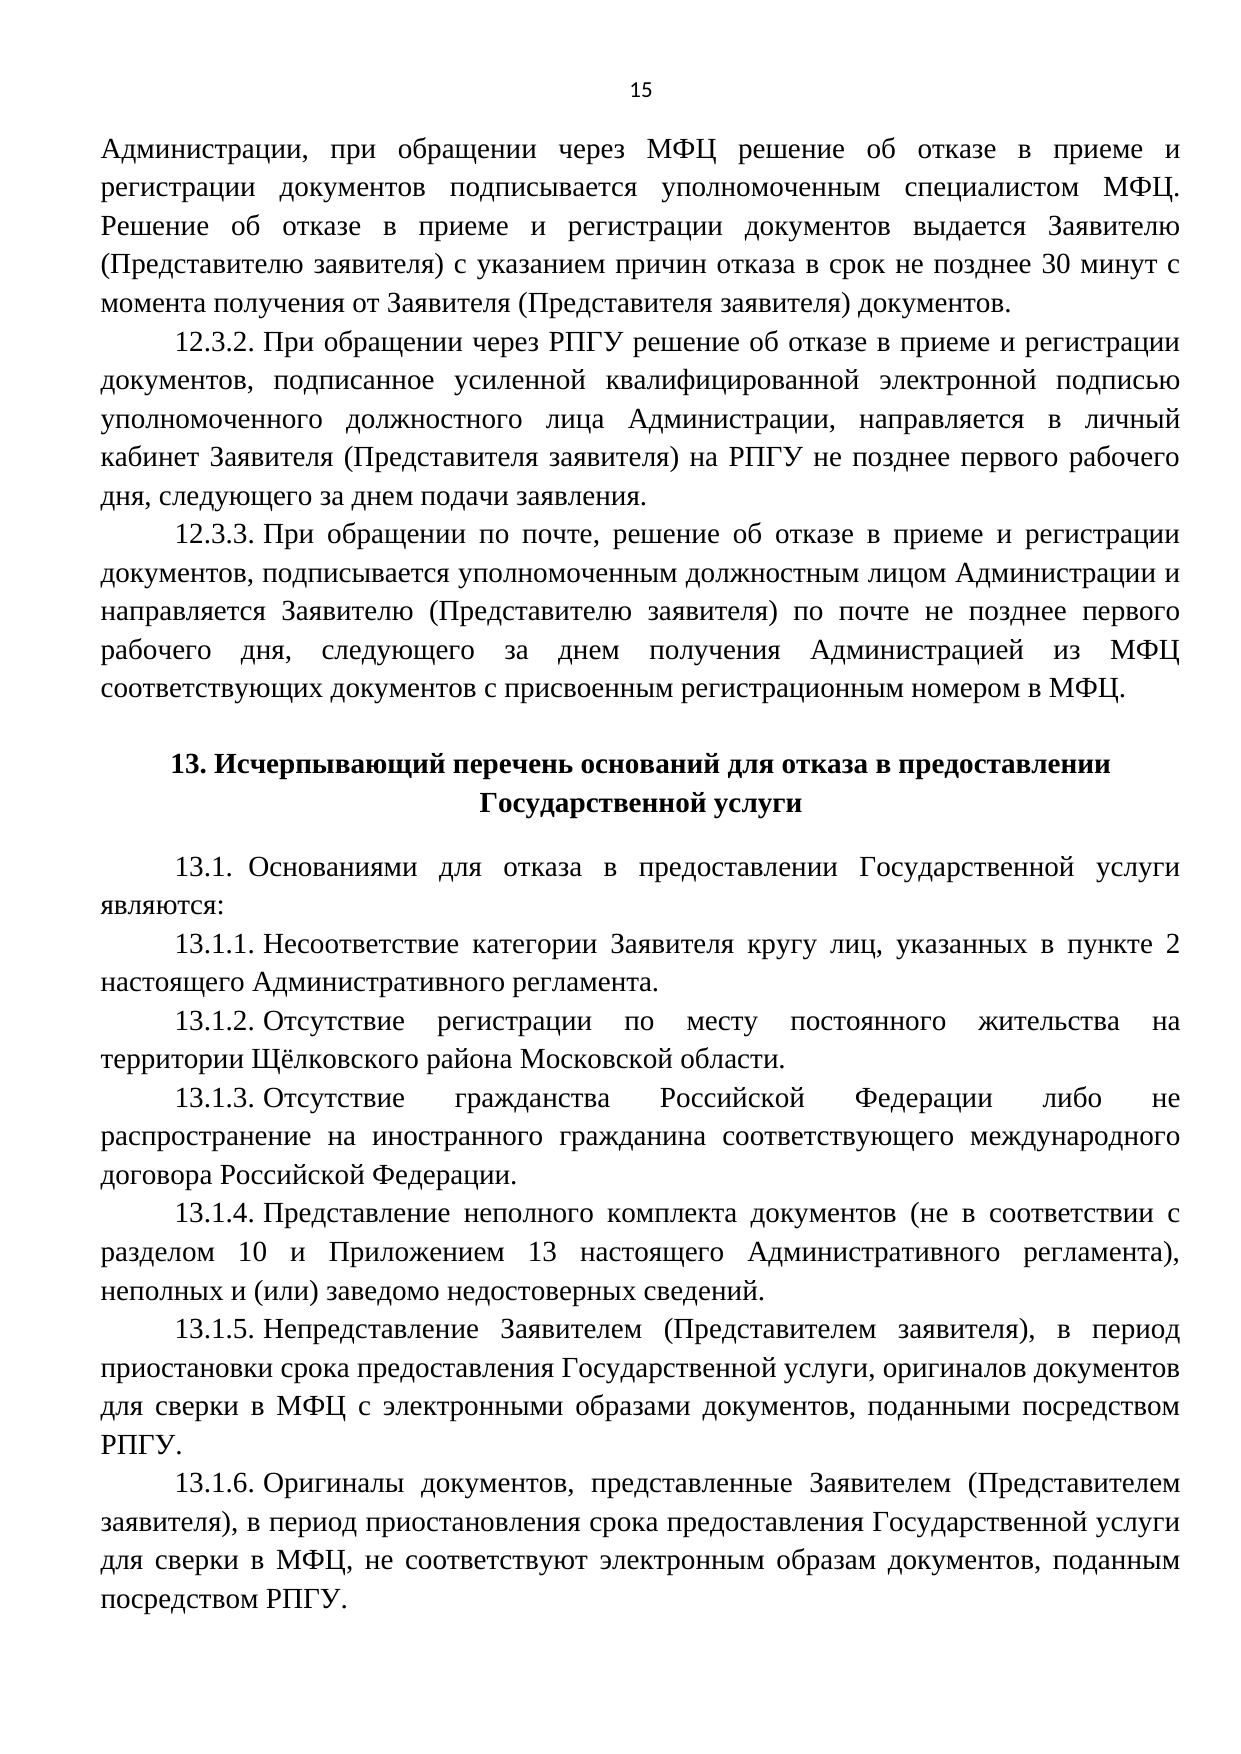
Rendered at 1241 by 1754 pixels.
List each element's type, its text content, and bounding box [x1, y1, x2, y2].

list Несоответствие категории Заявителя кругу лиц, указанных в пункте 2 настоящего Административного регламента. [100, 926, 1181, 998]
text При обращении по почте, решение об отказе в приеме и регистрации документов, подписывается уполномоченным должностным лицом Администрации и направляется Заявителю (Представителю заявителя) по почте не позднее первого рабочего дня, следующего за днем получения Администрацией из МФЦ соответствующих документов с присвоенным регистрационным номером в МФЦ. [100, 516, 1181, 704]
text Отсутствие гражданства Российской Федерации либо не распространение на иностранного гражданина соответствующего международного договора Российской Федерации. [100, 1080, 1181, 1191]
text Основаниями для отказа в предоставлении Государственной услуги являются: [100, 849, 1181, 921]
text Представление неполного комплекта документов (не в соответствии с разделом 10 и Приложением 13 настоящего Административного регламента), неполных и (или) заведомо недостоверных сведений. [100, 1196, 1181, 1306]
text Оригиналы документов, представленные Заявителем (Представителем заявителя), в период приостановления срока предоставления Государственной услуги для сверки в МФЦ, не соответствуют электронным образам документов, поданным посредством РПГУ. [100, 1465, 1181, 1614]
text Отсутствие регистрации по месту постоянного жительства на территории Щёлковского района Московской области. [100, 1003, 1181, 1075]
text Исчерпывающий перечень оснований для отказа в предоставлении Государственной услуги [100, 747, 1181, 819]
text Непредставление Заявителем (Представителем заявителя), в период приостановки срока предоставления Государственной услуги, оригиналов документов для сверки в МФЦ с электронными образами документов, поданными посредством РПГУ. [100, 1311, 1181, 1460]
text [100, 131, 1181, 319]
text При обращении через РПГУ решение об отказе в приеме и регистрации документов, подписанное усиленной квалифицированной электронной подписью уполномоченного должностного лица Администрации, направляется в личный кабинет Заявителя (Представителя заявителя) на РПГУ не позднее первого рабочего дня, следующего за днем подачи заявления. [100, 324, 1181, 511]
